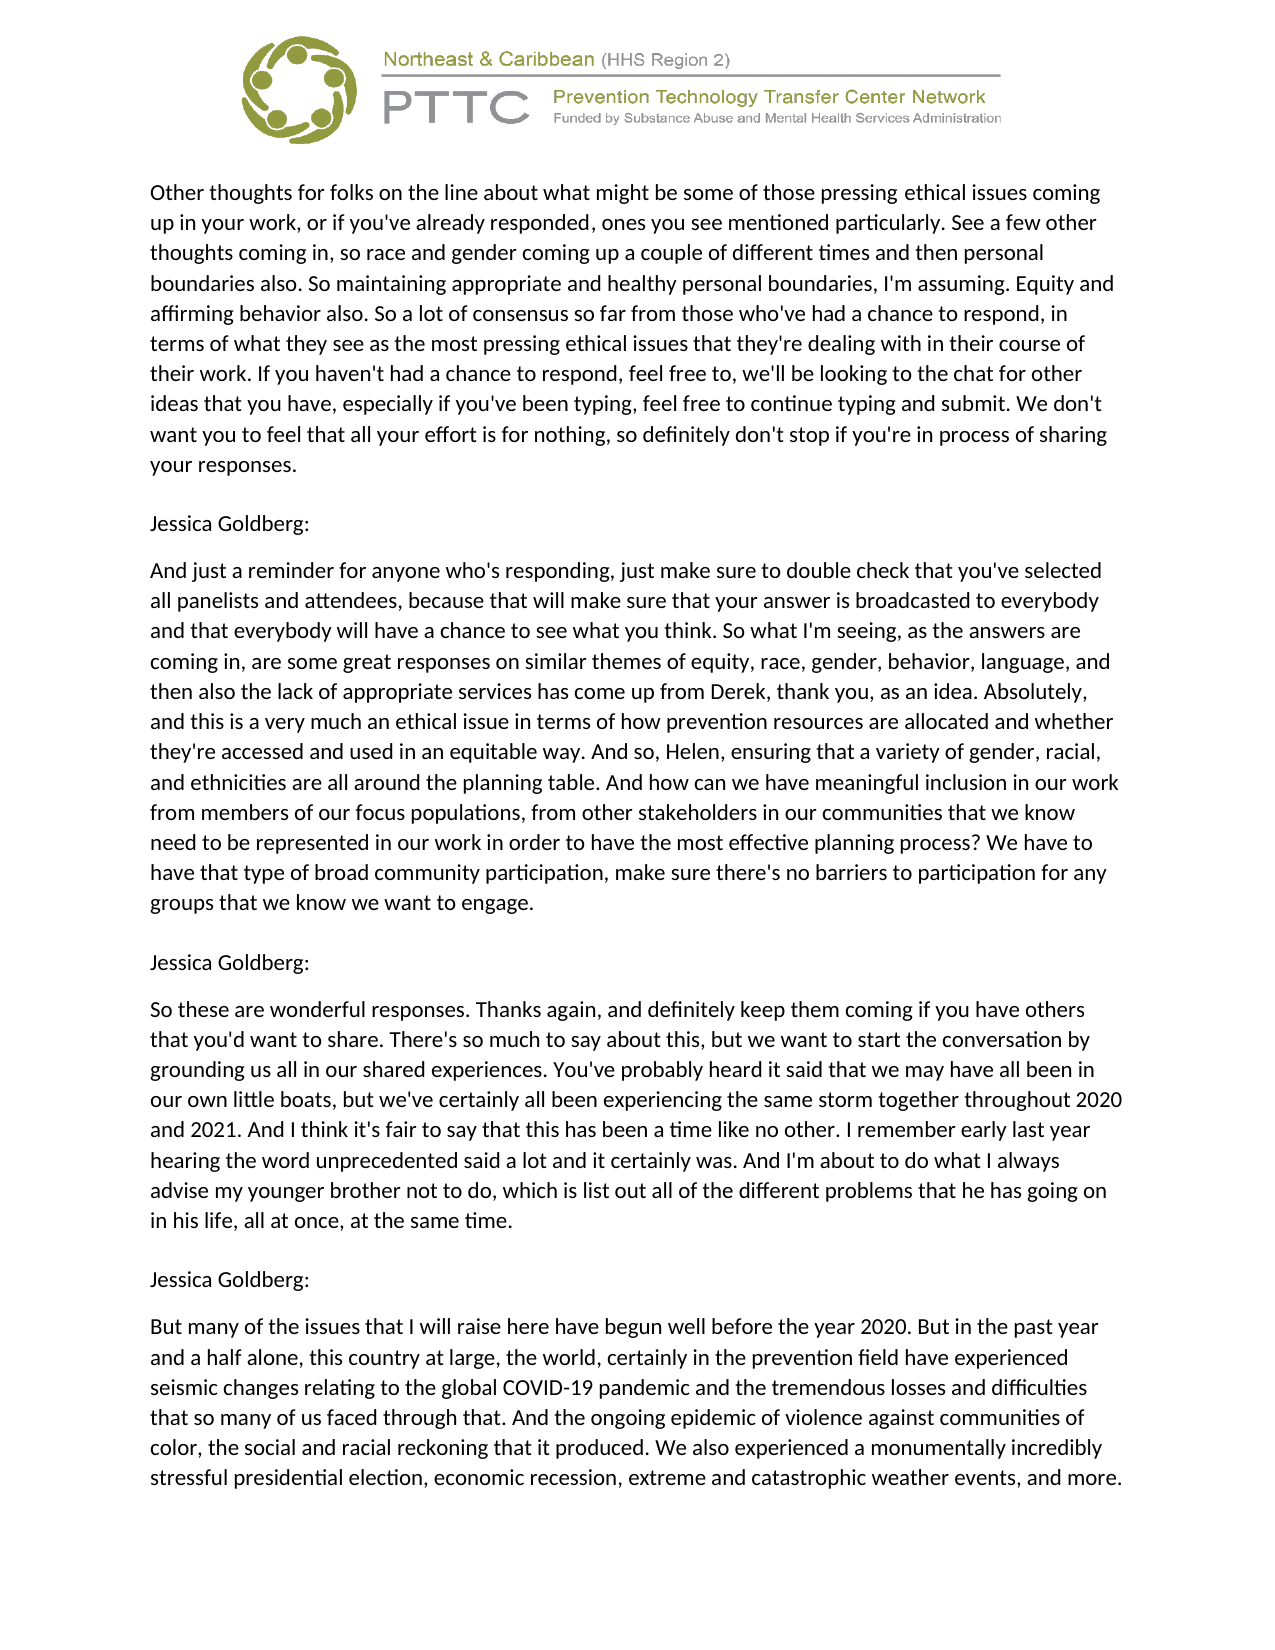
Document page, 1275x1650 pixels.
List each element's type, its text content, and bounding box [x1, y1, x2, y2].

text Jessica Goldberg: [150, 948, 1125, 976]
text Jessica Goldberg: [150, 509, 1125, 537]
text And just a reminder for anyone who's responding, just make sure to double check that you've selected all panelists and attendees, because that will make sure that your answer is broadcasted to everybody and that everybody will have a chance to see what you think. So what I'm seeing, as the answers are coming in, are some great responses on similar themes of equity, race, gender, behavior, language, and then also the lack of appropriate services has come up from Derek, thank you, as an idea. Absolutely, and this is a very much an ethical issue in terms of how prevention resources are allocated and whether they're accessed and used in an equitable way. And so, Helen, ensuring that a variety of gender, racial, and ethnicities are all around the planning table. And how can we have meaningful inclusion in our work from members of our focus populations, from other stakeholders in our communities that we know need to be represented in our work in order to have the most effective planning process? We have to have that type of broad community participation, make sure there's no barriers to participation for any groups that we know we want to engage. [150, 556, 1125, 916]
text So these are wonderful responses. Thanks again, and definitely keep them coming if you have others that you'd want to share. There's so much to say about this, but we want to start the conversation by grounding us all in our shared experiences. You've probably heard it said that we may have all been in our own little boats, but we've certainly all been experiencing the same storm together throughout 2020 and 2021. And I think it's fair to say that this has been a time like no other. I remember early last year hearing the word unprecedented said a lot and it certainly was. And I'm about to do what I always advise my younger brother not to do, which is list out all of the different problems that he has going on in his life, all at once, at the same time. [150, 995, 1125, 1234]
text Other thoughts for folks on the line about what might be some of those pressing ethical issues coming up in your work, or if you've already responded, ones you see mentioned particularly. See a few other thoughts coming in, so race and gender coming up a couple of different times and then personal boundaries also. So maintaining appropriate and healthy personal boundaries, I'm assuming. Equity and affirming behavior also. So a lot of consensus so far from those who've had a chance to respond, in terms of what they see as the most pressing ethical issues that they're dealing with in their course of their work. If you haven't had a chance to respond, feel free to, we'll be looking to the chat for other ideas that you have, especially if you've been typing, feel free to continue typing and submit. We don't want you to feel that all your effort is for nothing, so definitely don't stop if you're in process of sharing your responses. [150, 178, 1125, 478]
picture [241, 36, 1001, 144]
text Jessica Goldberg: [150, 1266, 1125, 1293]
